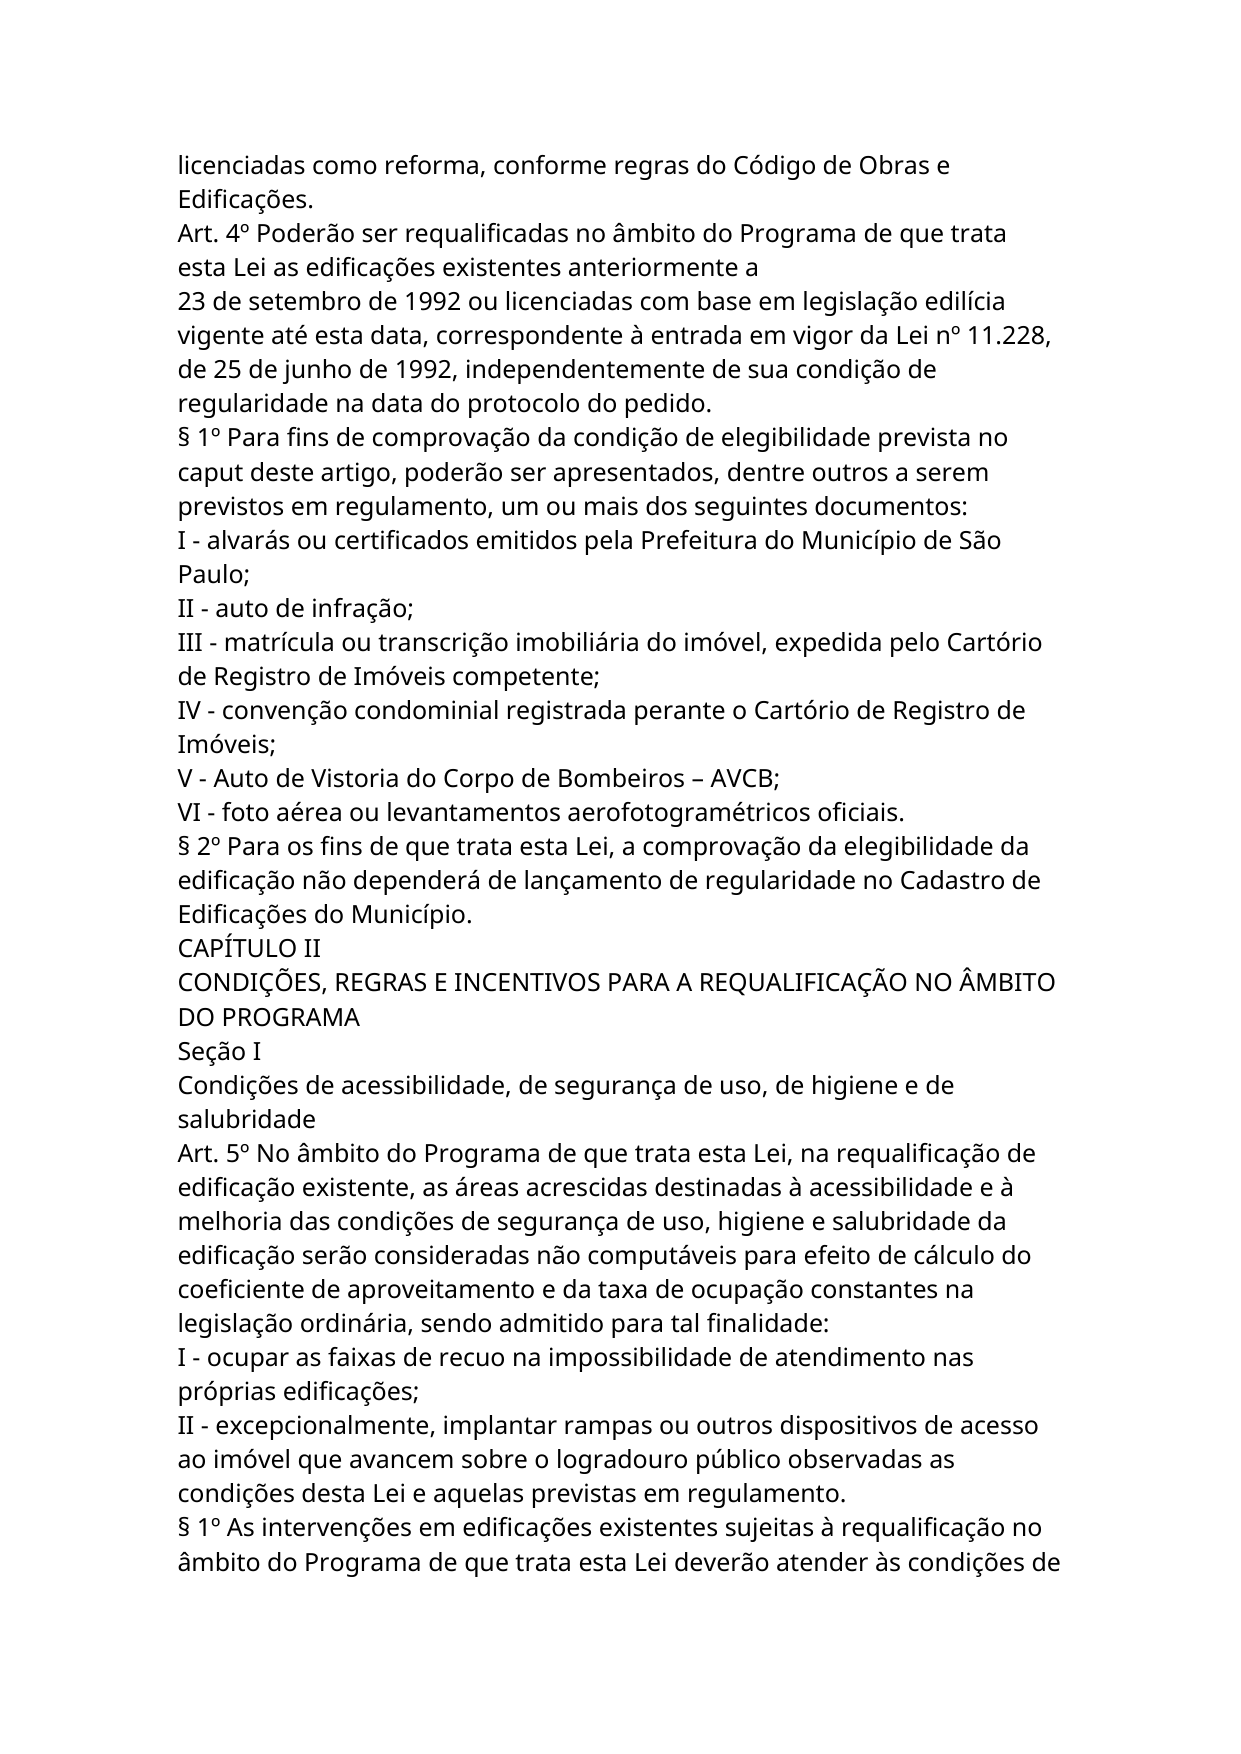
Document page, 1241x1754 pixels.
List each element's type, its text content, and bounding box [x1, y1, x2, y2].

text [177, 1510, 1063, 1578]
text CAPÍTULO II [177, 931, 1063, 965]
text V - Auto de Vistoria do Corpo de Bombeiros – AVCB; [177, 761, 1063, 795]
text I - ocupar as faixas de recuo na impossibilidade de atendimento nas próprias edificações; [177, 1340, 1063, 1408]
text II - auto de infração; [177, 590, 1063, 624]
text Condições de acessibilidade, de segurança de uso, de higiene e de salubridade [177, 1067, 1063, 1135]
text VI - foto aérea ou levantamentos aerofotogramétricos oficiais. [177, 795, 1063, 829]
text III - matrícula ou transcrição imobiliária do imóvel, expedida pelo Cartório de Registro de Imóveis competente; [177, 624, 1063, 693]
text I - alvarás ou certificados emitidos pela Prefeitura do Município de São Paulo; [177, 522, 1063, 590]
text II - excepcionalmente, implantar rampas ou outros dispositivos de acesso ao imóvel que avancem sobre o logradouro público observadas as condições desta Lei e aquelas previstas em regulamento. [177, 1408, 1063, 1510]
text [177, 148, 1063, 216]
text § 1º Para fins de comprovação da condição de elegibilidade prevista no caput deste artigo, poderão ser apresentados, dentre outros a serem previstos em regulamento, um ou mais dos seguintes documentos: [177, 420, 1063, 522]
text Art. 4º Poderão ser requalificadas no âmbito do Programa de que trata esta Lei as edificações existentes anteriormente a [177, 216, 1063, 284]
text § 2º Para os fins de que trata esta Lei, a comprovação da elegibilidade da edificação não dependerá de lançamento de regularidade no Cadastro de Edificações do Município. [177, 829, 1063, 931]
text CONDIÇÕES, REGRAS E INCENTIVOS PARA A REQUALIFICAÇÃO NO ÂMBITO DO PROGRAMA [177, 965, 1063, 1033]
text IV - convenção condominial registrada perante o Cartório de Registro de Imóveis; [177, 693, 1063, 761]
text Art. 5º No âmbito do Programa de que trata esta Lei, na requalificação de edificação existente, as áreas acrescidas destinadas à acessibilidade e à melhoria das condições de segurança de uso, higiene e salubridade da edificação serão consideradas não computáveis para efeito de cálculo do coeficiente de aproveitamento e da taxa de ocupação constantes na legislação ordinária, sendo admitido para tal finalidade: [177, 1135, 1063, 1340]
text 23 de setembro de 1992 ou licenciadas com base em legislação edilícia vigente até esta data, correspondente à entrada em vigor da Lei nº 11.228, de 25 de junho de 1992, independentemente de sua condição de regularidade na data do protocolo do pedido. [177, 284, 1063, 420]
text Seção I [177, 1033, 1063, 1067]
